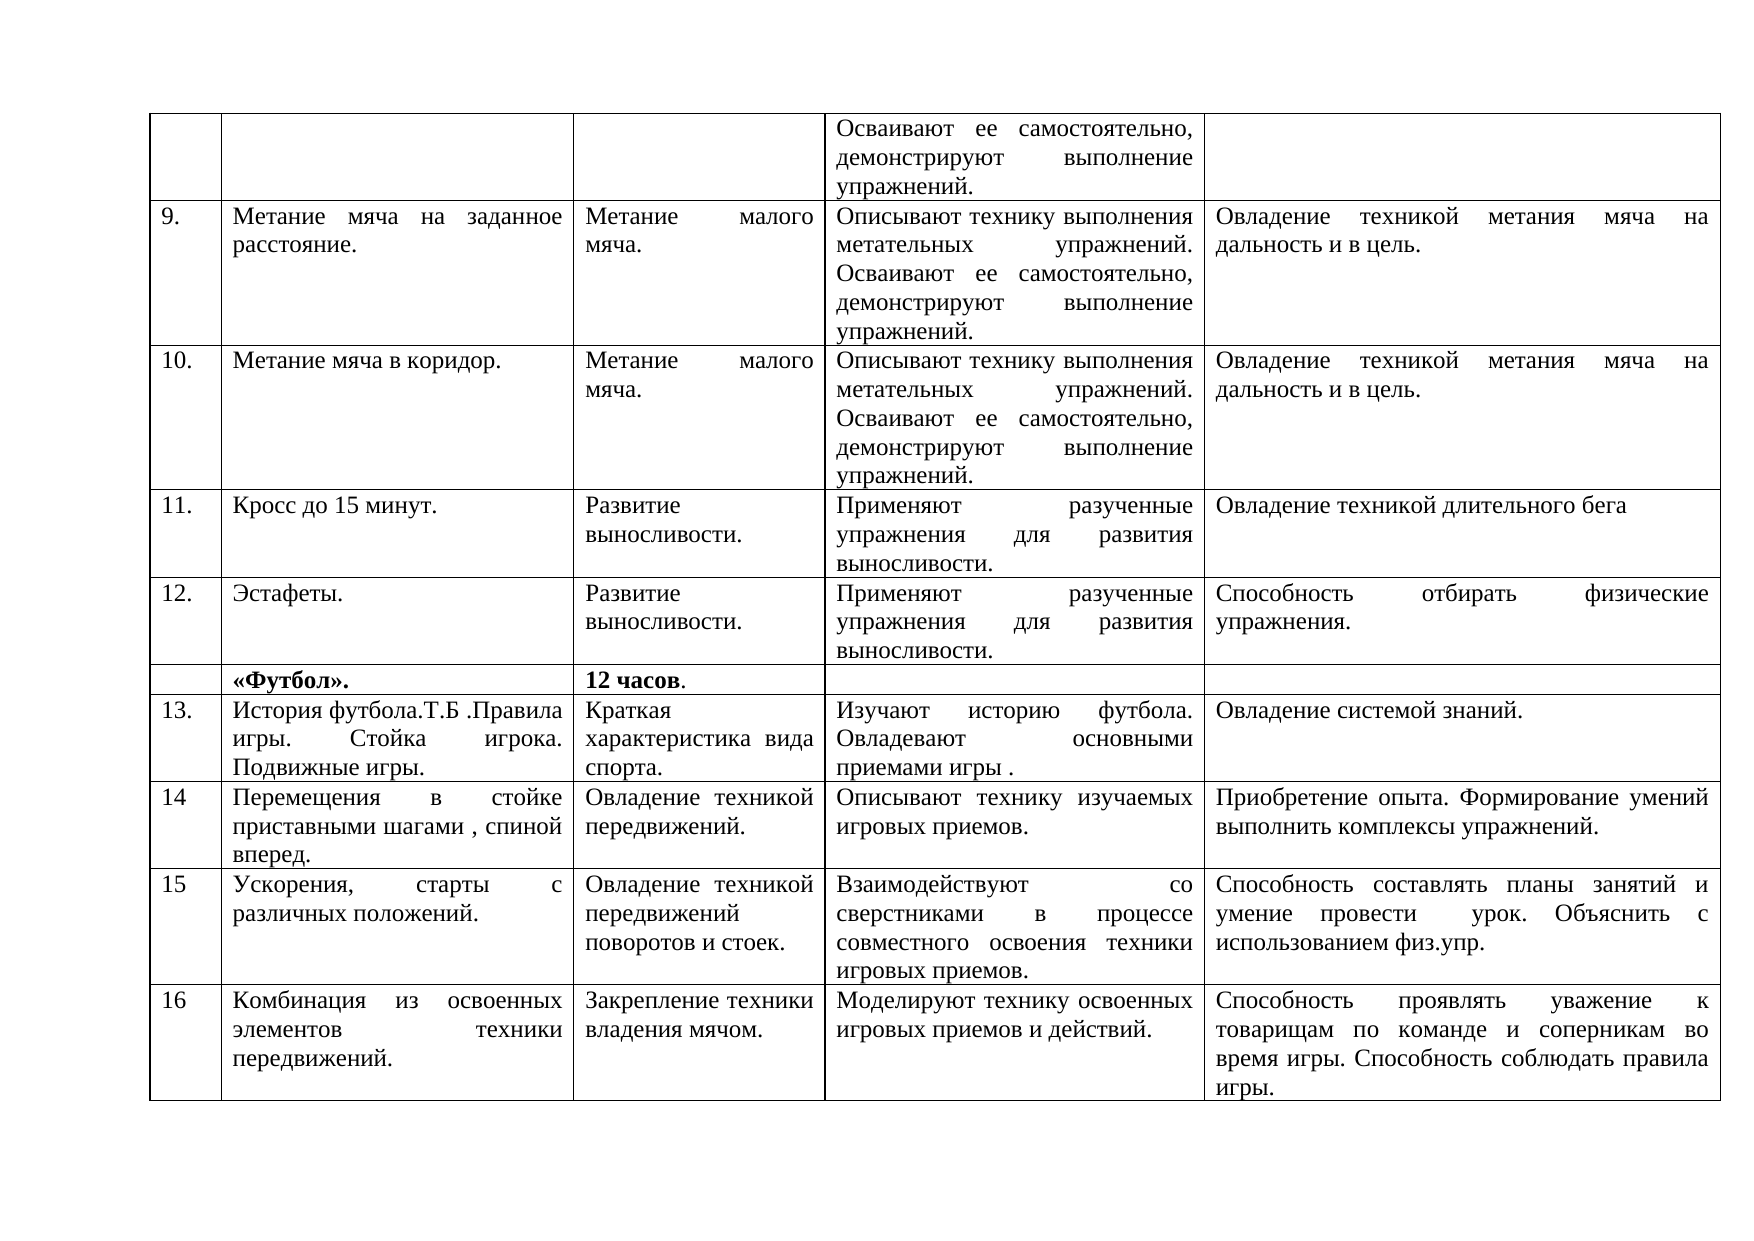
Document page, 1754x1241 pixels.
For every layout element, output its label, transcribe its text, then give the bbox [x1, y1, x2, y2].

table_cell Описывают технику выполнения метательных упражнений. Осваивают ее самостоятельно, демонстрируют выполнение упражнений. [826, 346, 1204, 489]
table_cell История футбола.Т.Б .Правила игры. Стойка игрока. Подвижные игры. [222, 695, 573, 781]
table_cell Овладение техникой длительного бега [1205, 490, 1720, 577]
table_cell [826, 665, 1204, 694]
table_cell Овладение техникой метания мяча на дальность и в цель. [1205, 346, 1720, 489]
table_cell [574, 114, 824, 200]
table_cell Метание мяча в коридор. [222, 346, 573, 489]
table_cell Моделируют технику освоенных игровых приемов и действий. [826, 985, 1204, 1100]
table_cell Овладение техникой передвижений. [574, 782, 824, 868]
table_cell Развитие выносливости. [574, 490, 824, 577]
table_cell 16 [151, 985, 221, 1100]
table_cell Закрепление техники владения мячом. [574, 985, 824, 1100]
table_cell Описывают технику выполнения метательных упражнений. Осваивают ее самостоятельно, демонстрируют выполнение упражнений. [826, 201, 1204, 344]
table_cell 8. [151, 114, 221, 200]
table_cell 13. [151, 695, 221, 781]
table_cell Овладение системой знаний. [1205, 695, 1720, 781]
table_cell Метание малого мяча. [574, 201, 824, 344]
table_cell Описывают технику изучаемых игровых приемов. [826, 782, 1204, 868]
table_cell Применяют разученные упражнения для развития выносливости. [826, 490, 1204, 577]
table_cell 10. [151, 346, 221, 489]
table_cell 9. [151, 201, 221, 344]
table_cell Развитие выносливости. [574, 578, 824, 664]
table_cell Комбинация из освоенных элементов техники передвижений. [222, 985, 573, 1100]
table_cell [1205, 114, 1720, 200]
table_cell Метание малого мяча. [574, 346, 824, 489]
table_cell 14 [151, 782, 221, 868]
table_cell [826, 114, 1204, 200]
table_cell Способность составлять планы занятий и умение провести урок. Объяснить с использованием физ.упр. [1205, 869, 1720, 984]
table_cell Изучают историю футбола. Овладевают основными приемами игры . [826, 695, 1204, 781]
table_cell Кросс до 15 минут. [222, 490, 573, 577]
table_cell Метание мяча на заданное расстояние. [222, 201, 573, 344]
table_cell [1205, 665, 1720, 694]
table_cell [222, 114, 573, 200]
table_cell Ускорения, старты с различных положений. [222, 869, 573, 984]
table_cell 11. [151, 490, 221, 577]
table_cell Эстафеты. [222, 578, 573, 664]
table_cell 12. [151, 578, 221, 664]
table_cell [151, 665, 221, 694]
table_cell 15 [151, 869, 221, 984]
table_cell Перемещения в стойке приставными шагами , спиной вперед. [222, 782, 573, 868]
table_cell Применяют разученные упражнения для развития выносливости. [826, 578, 1204, 664]
table_cell Взаимодействуют со сверстниками в процессе совместного освоения техники игровых приемов. [826, 869, 1204, 984]
table_cell Краткая характеристика вида спорта. [574, 695, 824, 781]
table_cell Овладение техникой передвижений поворотов и стоек. [574, 869, 824, 984]
table_cell «Футбол». [222, 665, 573, 694]
table_cell 12 часов. [574, 665, 824, 694]
table_cell Способность отбирать физические упражнения. [1205, 578, 1720, 664]
table_cell Способность проявлять уважение к товарищам по команде и соперникам во время игры. Способность соблюдать правила игры. [1205, 985, 1720, 1100]
table_cell Овладение техникой метания мяча на дальность и в цель. [1205, 201, 1720, 344]
table_cell Приобретение опыта. Формирование умений выполнить комплексы упражнений. [1205, 782, 1720, 868]
